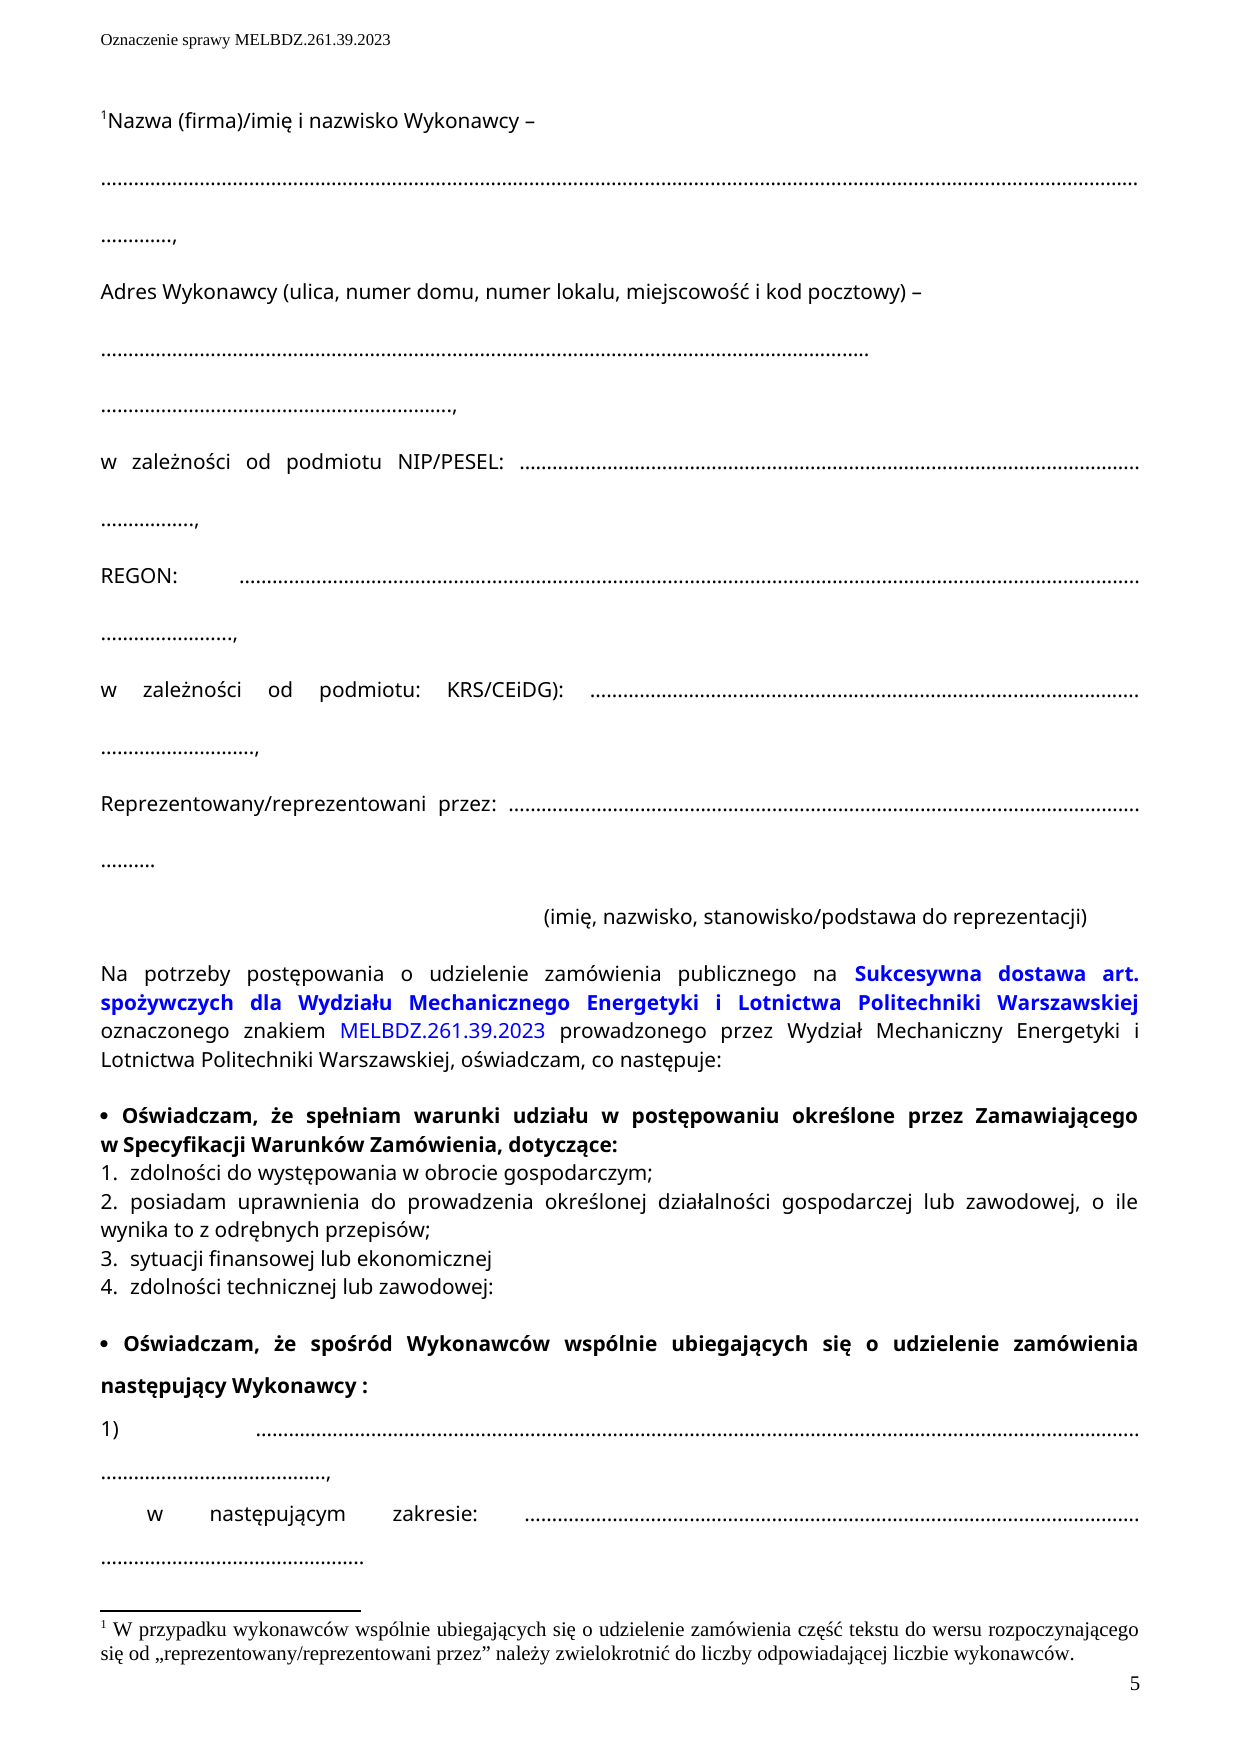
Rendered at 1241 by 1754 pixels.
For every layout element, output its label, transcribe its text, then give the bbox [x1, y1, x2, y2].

text REGON: ………………………………………………………………………………………………………………………………………………..…………………..., [100, 561, 1140, 647]
list sytuacji finansowej lub ekonomicznej [100, 1244, 1140, 1272]
text …………………………………………………………………………………………………………………………..………………………………………………………., [100, 334, 1140, 419]
text (imię, nazwisko, stanowisko/podstawa do reprezentacji) [507, 902, 1140, 931]
text Oświadczam, że spełniam warunki udziału w postępowaniu określone przez Zamawiającego w Specyfikacji Warunków Zamówienia, dotyczące: [100, 1102, 1140, 1158]
text w następującym zakresie: ………………………………………………………………………………………………….……………………………….……….. [100, 1499, 1140, 1571]
text Reprezentowany/reprezentowani przez: …………………………………………………………………………………………………….………. [100, 789, 1140, 874]
list zdolności technicznej lub zawodowej: [100, 1272, 1140, 1301]
text Nazwa (firma)/imię i nazwisko Wykonawcy – [100, 106, 1140, 135]
text Oświadczam, że spośród Wykonawców wspólnie ubiegających się o udzielenie zamówienia następujący Wykonawcy : [100, 1329, 1140, 1400]
text …………………………………………………………………………………………………………………………………………………………………………………., [100, 163, 1140, 248]
list zdolności do występowania w obrocie gospodarczym; [100, 1158, 1140, 1187]
text Na potrzeby postępowania o udzielenie zamówienia publicznego na Sukcesywna dostawa art. spożywczych dla Wydziału Mechanicznego Energetyki i Lotnictwa Politechniki Warszawskiej oznaczonego znakiem MELBDZ.261.39.2023 prowadzonego przez Wydział Mechaniczny Energetyki i Lotnictwa Politechniki Warszawskiej, oświadczam, co następuje: [100, 959, 1140, 1073]
list posiadam uprawnienia do prowadzenia określonej działalności gospodarczej lub zawodowej, o ile wynika to z odrębnych przepisów; [100, 1187, 1140, 1244]
text w zależności od podmiotu NIP/PESEL: …………………………………………………………………………………………………..…………….., [100, 447, 1140, 533]
text w zależności od podmiotu: KRS/CEiDG): ………………………………………………………………..……….…………….………………………., [100, 675, 1140, 760]
text 1) ……………………………………………………………………………………………………………………………………………..………………………………….., [100, 1414, 1140, 1485]
text Adres Wykonawcy (ulica, numer domu, numer lokalu, miejscowość i kod pocztowy) – [100, 277, 1140, 305]
